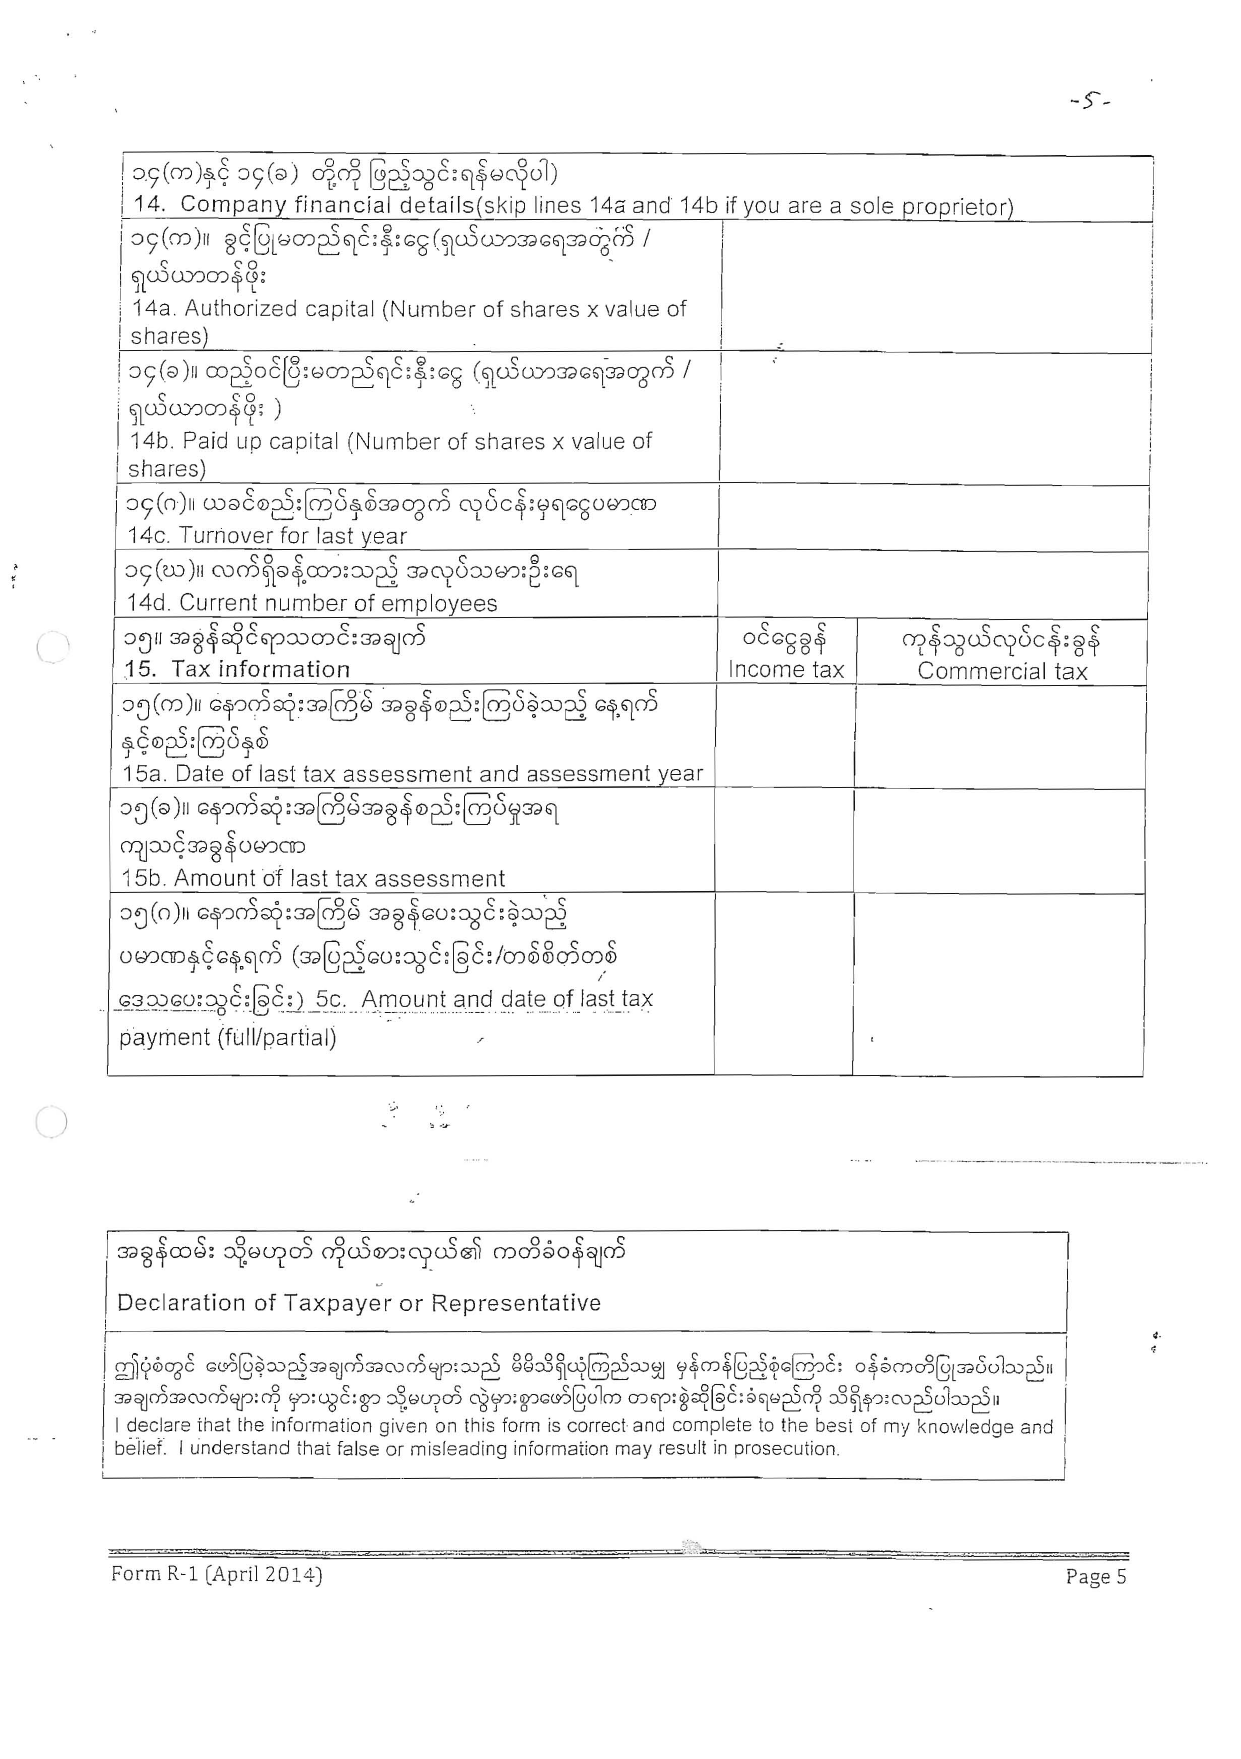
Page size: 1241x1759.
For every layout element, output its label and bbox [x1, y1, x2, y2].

picture [0, 22, 1211, 1621]
